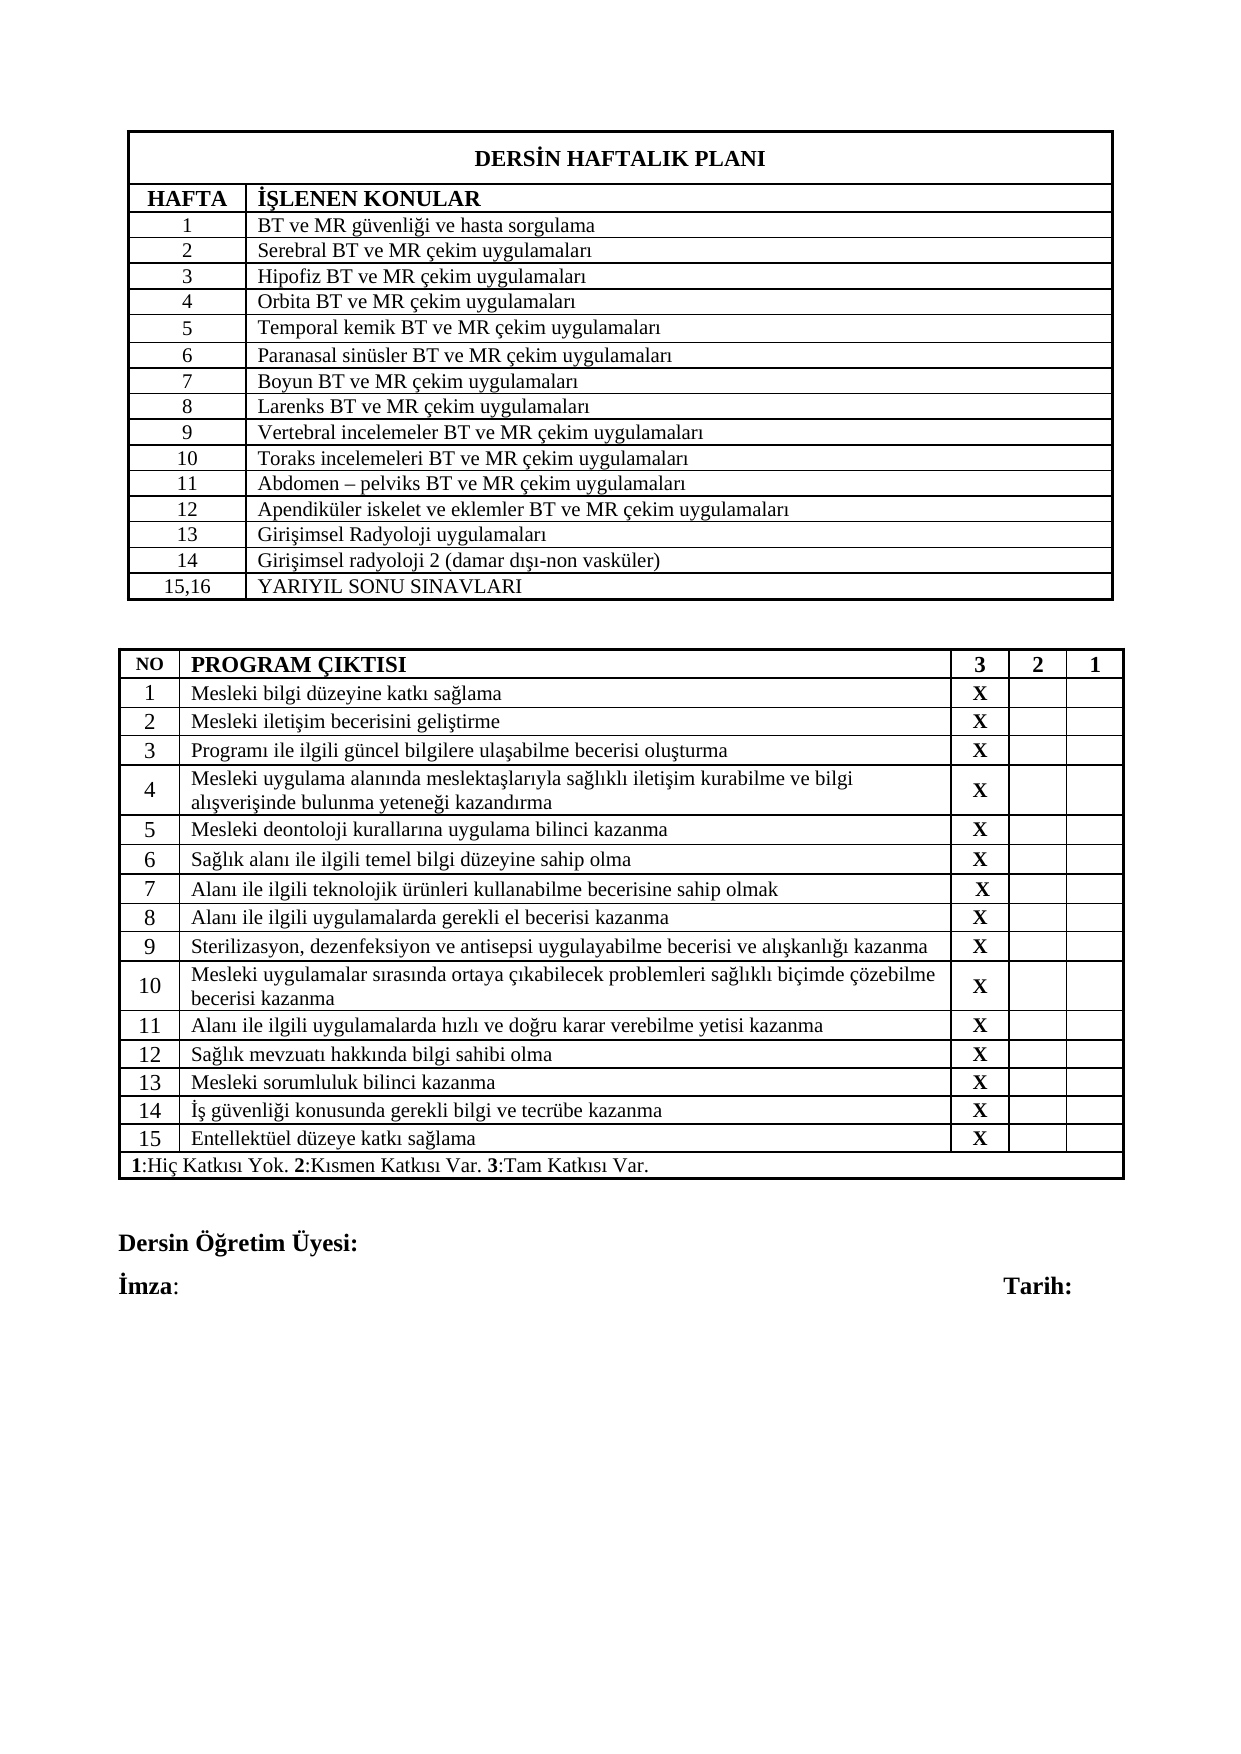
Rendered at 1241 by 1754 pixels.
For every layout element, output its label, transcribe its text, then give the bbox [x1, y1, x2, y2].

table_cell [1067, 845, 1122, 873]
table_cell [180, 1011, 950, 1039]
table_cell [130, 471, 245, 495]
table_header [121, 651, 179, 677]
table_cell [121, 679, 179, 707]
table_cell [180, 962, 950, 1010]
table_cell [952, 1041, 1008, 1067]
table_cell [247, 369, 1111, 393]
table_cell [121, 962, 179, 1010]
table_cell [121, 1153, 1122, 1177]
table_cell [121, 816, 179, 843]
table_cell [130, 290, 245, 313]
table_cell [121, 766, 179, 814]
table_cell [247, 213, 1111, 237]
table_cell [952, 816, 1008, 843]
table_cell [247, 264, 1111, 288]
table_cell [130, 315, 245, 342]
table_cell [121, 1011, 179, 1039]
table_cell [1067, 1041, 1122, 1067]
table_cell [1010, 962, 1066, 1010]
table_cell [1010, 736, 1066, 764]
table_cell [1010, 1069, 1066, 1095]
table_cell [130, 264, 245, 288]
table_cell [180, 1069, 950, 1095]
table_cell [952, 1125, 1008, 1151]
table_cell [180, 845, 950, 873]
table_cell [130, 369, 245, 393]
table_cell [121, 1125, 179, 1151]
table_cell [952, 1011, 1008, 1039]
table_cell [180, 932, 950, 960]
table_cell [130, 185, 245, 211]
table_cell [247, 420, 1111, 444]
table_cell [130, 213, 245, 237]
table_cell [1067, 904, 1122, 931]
text İmza: Tarih: [118, 1271, 1122, 1299]
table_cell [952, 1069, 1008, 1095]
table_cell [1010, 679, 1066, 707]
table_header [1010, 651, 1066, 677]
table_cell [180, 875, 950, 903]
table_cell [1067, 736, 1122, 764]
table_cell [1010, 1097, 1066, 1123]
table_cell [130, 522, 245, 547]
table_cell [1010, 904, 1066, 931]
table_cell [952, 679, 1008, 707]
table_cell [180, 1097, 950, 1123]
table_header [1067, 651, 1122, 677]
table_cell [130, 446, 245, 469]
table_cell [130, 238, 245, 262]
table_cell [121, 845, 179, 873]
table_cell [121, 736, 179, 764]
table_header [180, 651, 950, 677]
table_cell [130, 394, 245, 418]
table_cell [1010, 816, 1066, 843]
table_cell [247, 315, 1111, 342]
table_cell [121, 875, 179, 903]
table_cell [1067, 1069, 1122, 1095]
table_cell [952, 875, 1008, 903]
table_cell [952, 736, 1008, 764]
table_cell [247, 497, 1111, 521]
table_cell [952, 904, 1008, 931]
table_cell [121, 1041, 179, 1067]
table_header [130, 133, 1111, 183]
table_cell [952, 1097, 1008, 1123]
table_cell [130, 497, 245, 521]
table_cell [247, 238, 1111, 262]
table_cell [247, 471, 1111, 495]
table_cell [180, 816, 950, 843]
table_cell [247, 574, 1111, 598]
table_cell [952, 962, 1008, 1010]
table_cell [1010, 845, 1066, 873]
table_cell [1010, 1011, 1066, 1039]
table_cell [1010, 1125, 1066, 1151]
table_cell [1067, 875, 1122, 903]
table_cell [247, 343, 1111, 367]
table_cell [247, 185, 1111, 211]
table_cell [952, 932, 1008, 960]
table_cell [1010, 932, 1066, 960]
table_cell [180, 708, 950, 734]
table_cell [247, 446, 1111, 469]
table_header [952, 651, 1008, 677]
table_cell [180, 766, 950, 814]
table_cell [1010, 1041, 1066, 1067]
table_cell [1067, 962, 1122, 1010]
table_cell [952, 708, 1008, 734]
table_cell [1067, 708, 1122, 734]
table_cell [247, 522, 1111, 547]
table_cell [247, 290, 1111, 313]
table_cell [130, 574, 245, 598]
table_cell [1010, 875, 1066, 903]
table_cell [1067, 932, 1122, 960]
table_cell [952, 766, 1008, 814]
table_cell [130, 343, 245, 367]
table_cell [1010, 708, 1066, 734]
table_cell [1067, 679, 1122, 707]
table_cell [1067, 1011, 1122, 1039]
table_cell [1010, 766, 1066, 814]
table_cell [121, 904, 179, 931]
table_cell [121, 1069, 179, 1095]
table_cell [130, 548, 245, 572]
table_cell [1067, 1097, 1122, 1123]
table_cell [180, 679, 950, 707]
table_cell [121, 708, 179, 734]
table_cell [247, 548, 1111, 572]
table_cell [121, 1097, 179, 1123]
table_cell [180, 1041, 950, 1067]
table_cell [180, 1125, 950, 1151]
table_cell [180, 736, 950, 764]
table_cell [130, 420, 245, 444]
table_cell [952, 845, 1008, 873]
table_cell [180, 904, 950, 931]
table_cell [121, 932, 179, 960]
text Dersin Öğretim Üyesi: [118, 1228, 1122, 1256]
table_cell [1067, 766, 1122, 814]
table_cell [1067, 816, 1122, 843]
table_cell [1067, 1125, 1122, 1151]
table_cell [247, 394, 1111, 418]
